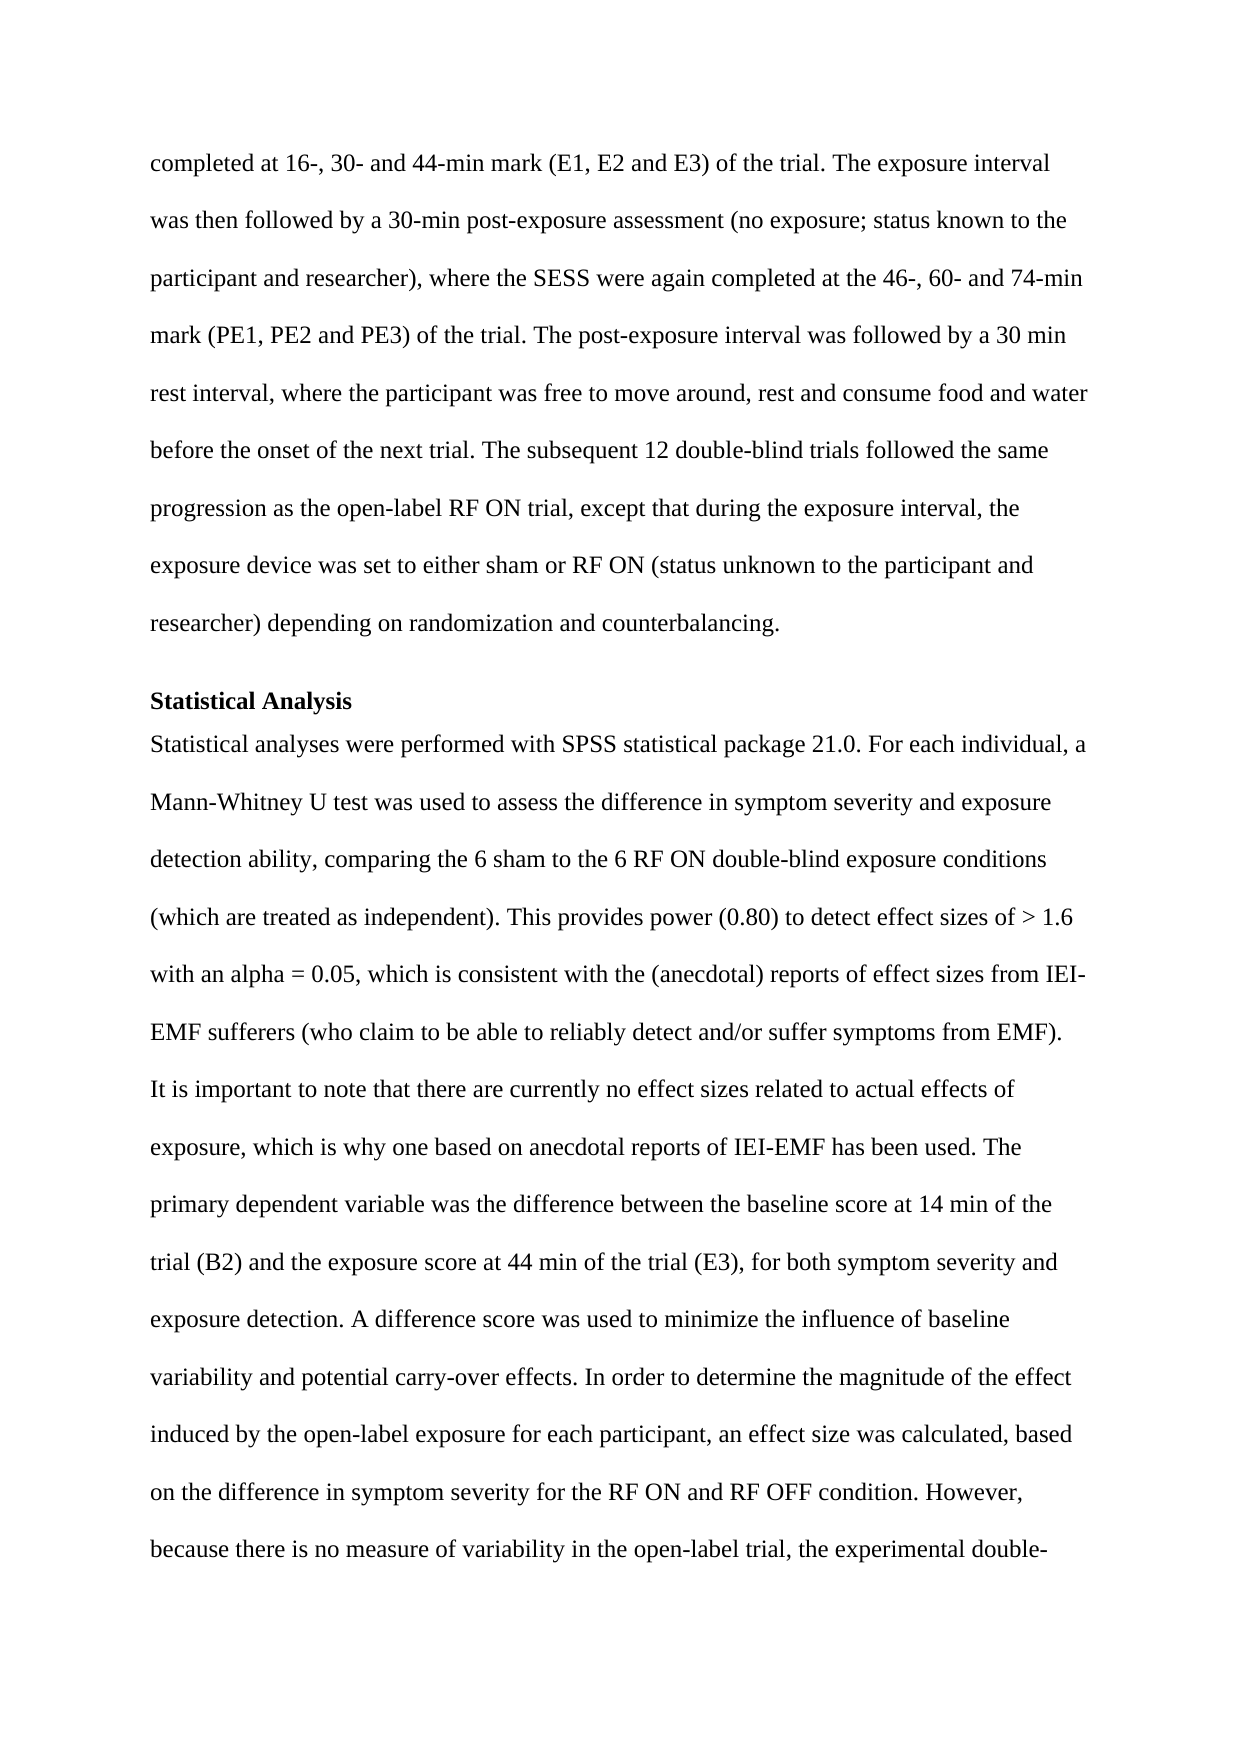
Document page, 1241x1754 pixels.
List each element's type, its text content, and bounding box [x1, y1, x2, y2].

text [150, 148, 1090, 636]
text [150, 729, 1090, 1563]
subtitle Statistical Analysis [150, 686, 1090, 715]
